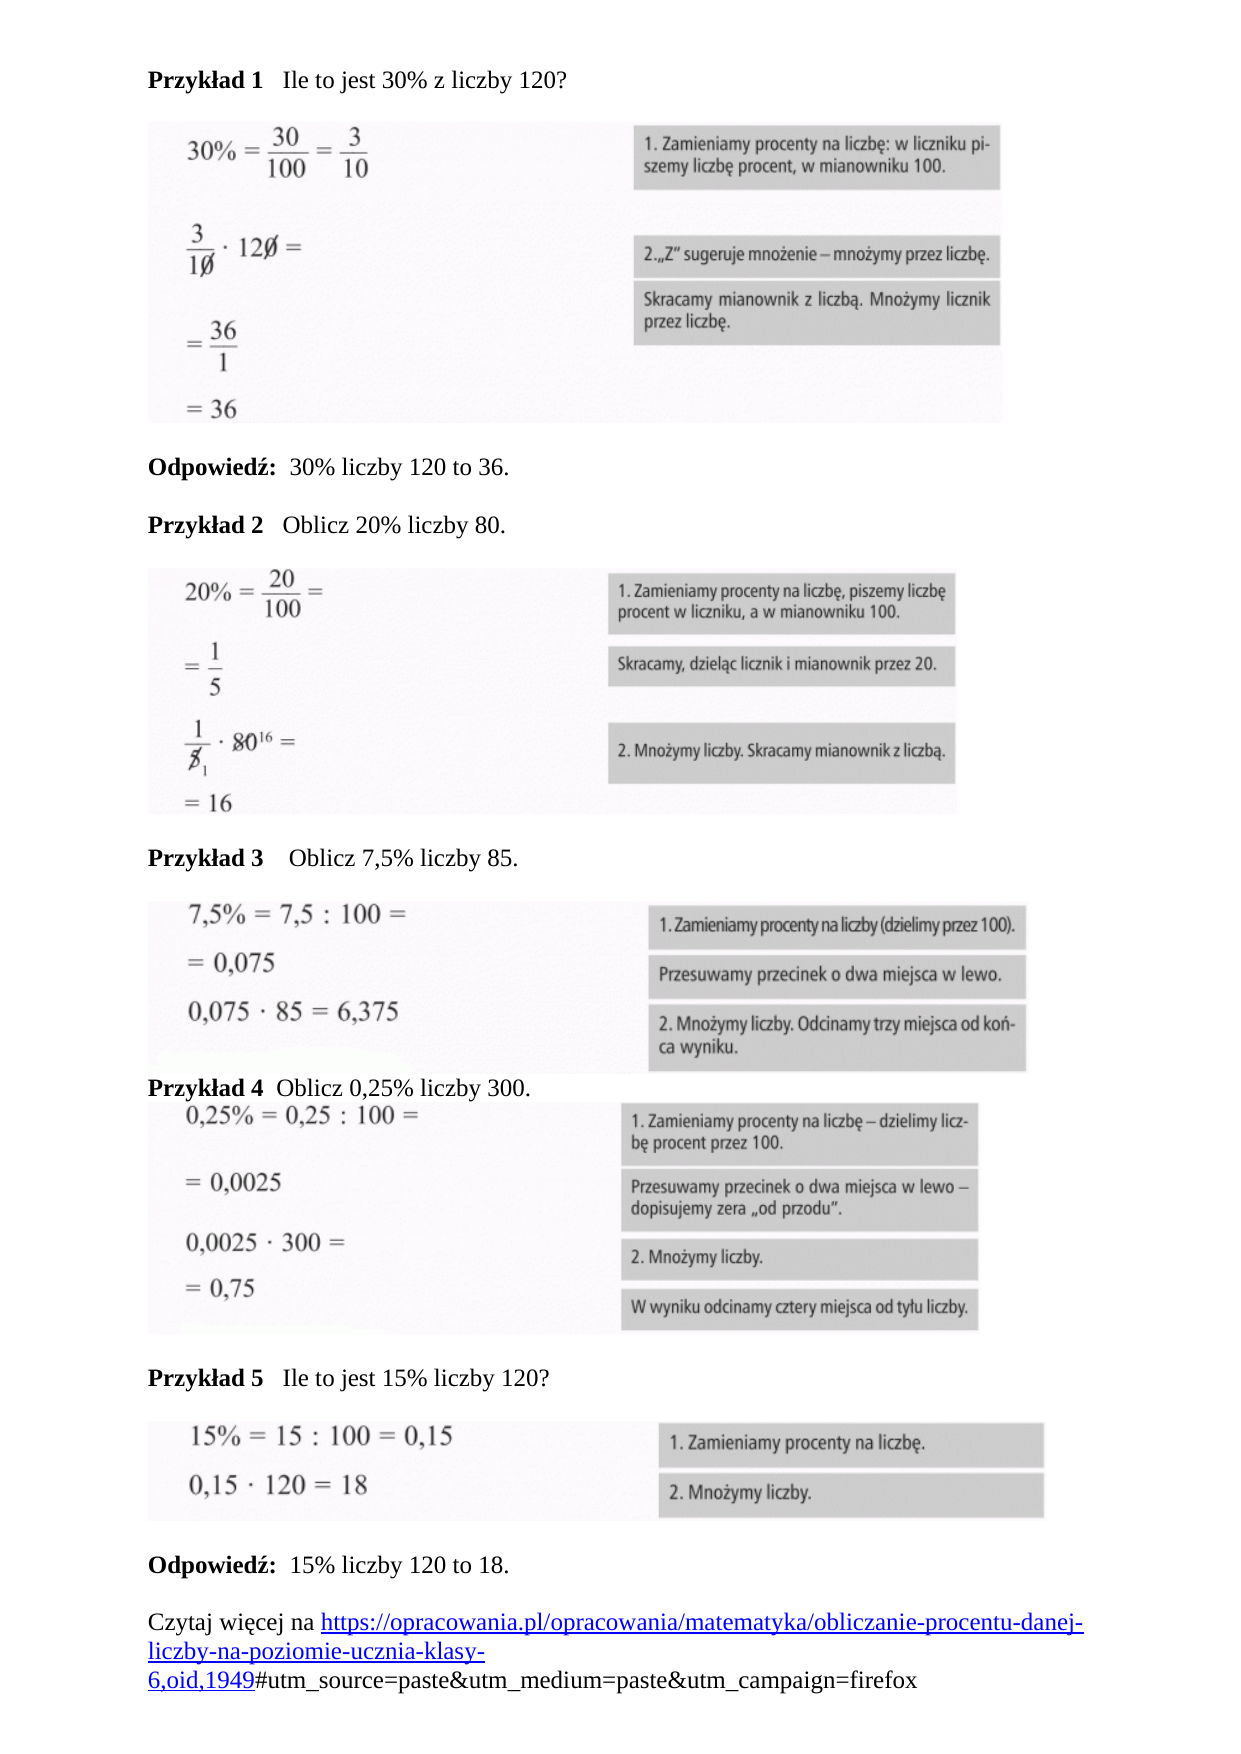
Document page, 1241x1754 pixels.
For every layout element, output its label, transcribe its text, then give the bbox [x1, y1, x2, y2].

picture [147, 1102, 981, 1334]
text Przykład 1 Ile to jest 30% z liczby 120? [148, 65, 1092, 94]
picture [147, 1421, 1047, 1521]
picture [147, 568, 958, 814]
text Przykład 4 Oblicz 0,25% liczby 300. [148, 1073, 1092, 1102]
text Odpowiedź: 30% liczby 120 to 36. [148, 452, 1092, 481]
text Odpowiedź: 15% liczby 120 to 18. Czytaj więcej na https://opracowania.pl/opracowania/matematyka/obliczanie-procentu-danej-liczby-na-poziomie-ucznia-klasy-6,oid,1949#utm_source=paste&utm_medium=paste&utm_campaign=firefox [148, 1550, 1092, 1694]
picture [147, 122, 1003, 423]
text Przykład 5 Ile to jest 15% liczby 120? [148, 1363, 1092, 1392]
picture [147, 901, 1029, 1074]
text Przykład 3 Oblicz 7,5% liczby 85. [148, 843, 1092, 872]
text Przykład 2 Oblicz 20% liczby 80. [148, 510, 1092, 539]
